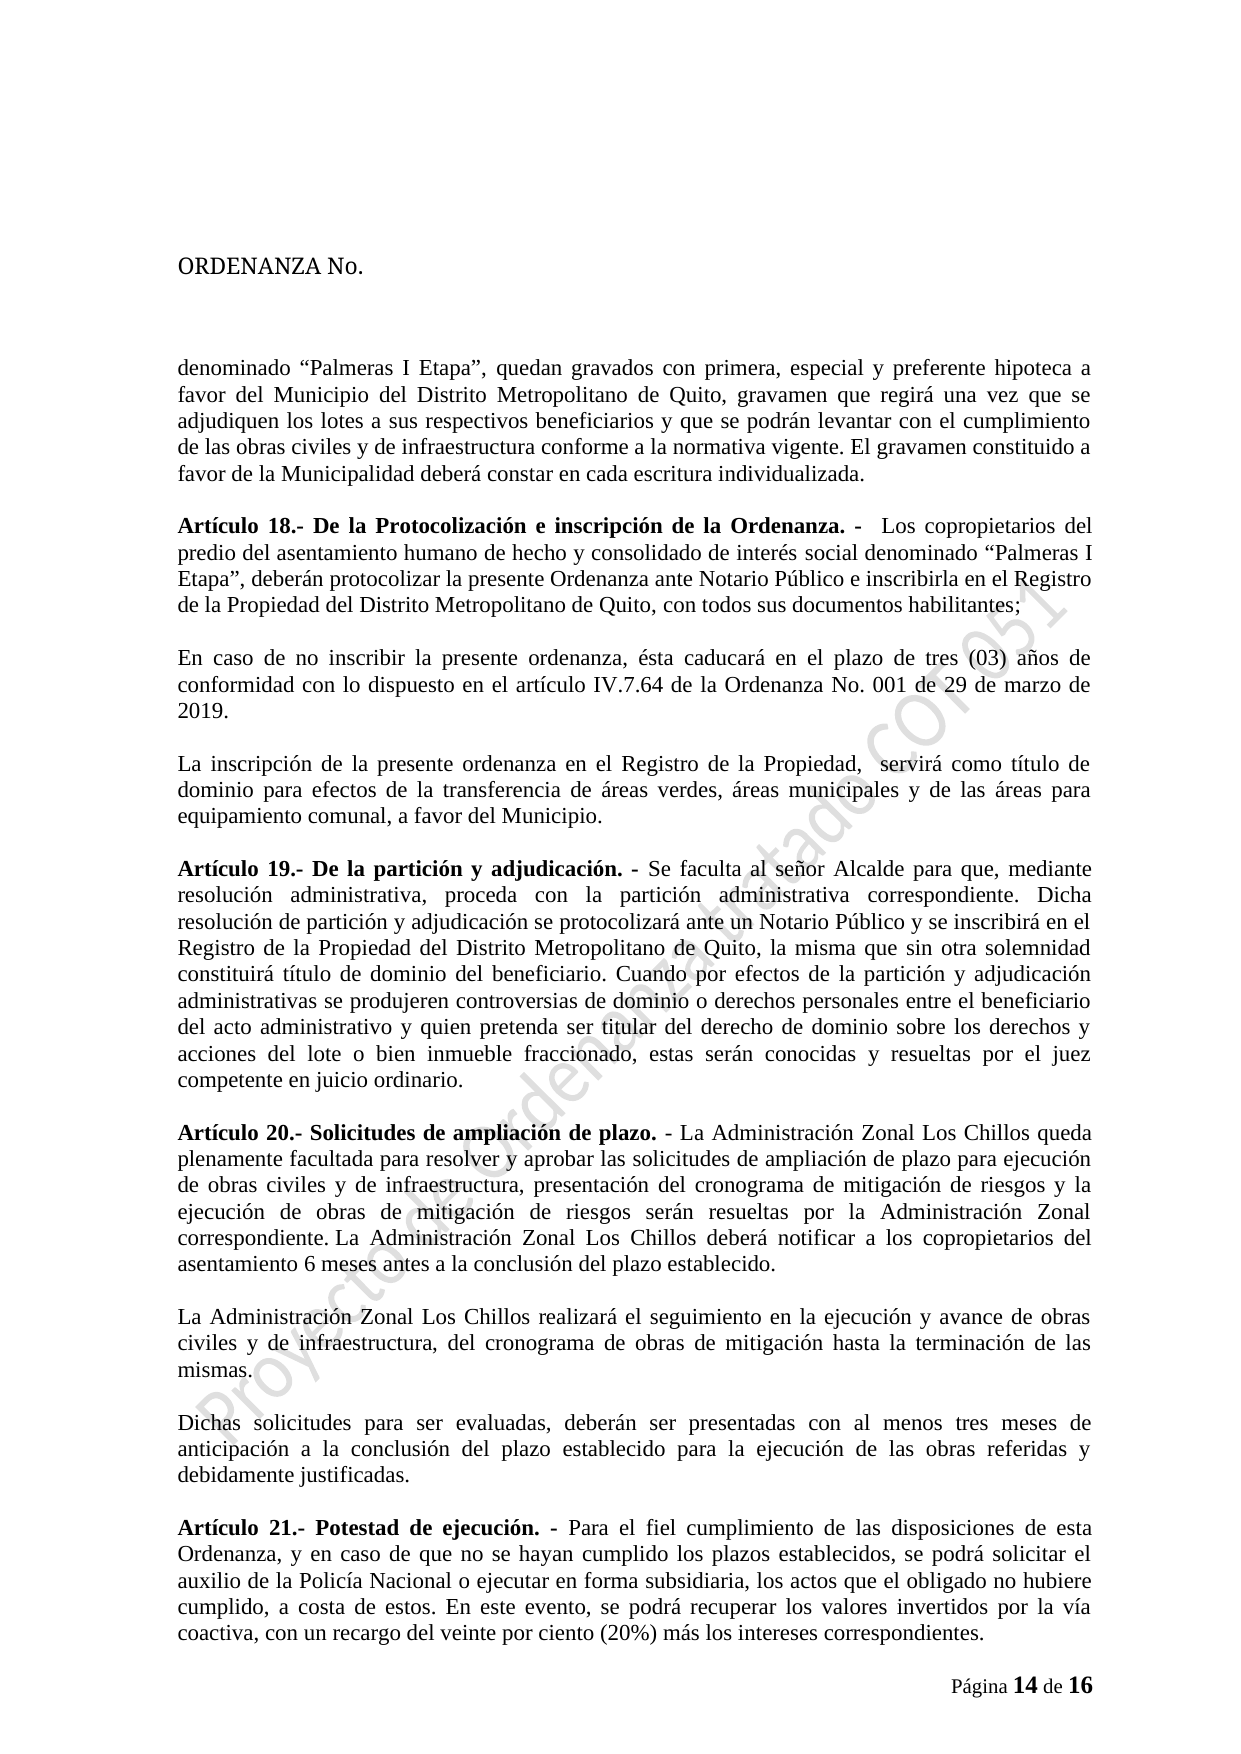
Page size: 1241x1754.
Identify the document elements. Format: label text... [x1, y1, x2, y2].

text La inscripción de la presente ordenanza en el Registro de la Propiedad, servirá como título de dominio para efectos de la transferencia de áreas verdes, áreas municipales y de las áreas para equipamiento comunal, a favor del Municipio. [177, 750, 1093, 829]
text En caso de no inscribir la presente ordenanza, ésta caducará en el plazo de tres (03) años de conformidad con lo dispuesto en el artículo IV.7.64 de la Ordenanza No. 001 de 29 de marzo de 2019. [177, 644, 1093, 723]
text La Administración Zonal Los Chillos realizará el seguimiento en la ejecución y avance de obras civiles y de infraestructura, del cronograma de obras de mitigación hasta la terminación de las mismas. [177, 1303, 1093, 1382]
text Dichas solicitudes para ser evaluadas, deberán ser presentadas con al menos tres meses de anticipación a la conclusión del plazo establecido para la ejecución de las obras referidas y debidamente justificadas. [177, 1408, 1093, 1488]
text Artículo 19.- De la partición y adjudicación. - Se faculta al señor Alcalde para que, mediante resolución administrativa, proceda con la partición administrativa correspondiente. Dicha resolución de partición y adjudicación se protocolizará ante un Notario Público y se inscribirá en el Registro de la Propiedad del Distrito Metropolitano de Quito, la misma que sin otra solemnidad constituirá título de dominio del beneficiario. Cuando por efectos de la partición y adjudicación administrativas se produjeren controversias de dominio o derechos personales entre el beneficiario del acto administrativo y quien pretenda ser titular del derecho de dominio sobre los derechos y acciones del lote o bien inmueble fraccionado, estas serán conocidas y resueltas por el juez competente en juicio ordinario. [177, 855, 1093, 1092]
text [177, 354, 1093, 486]
text Artículo 21.- Potestad de ejecución. - Para el fiel cumplimiento de las disposiciones de esta Ordenanza, y en caso de que no se hayan cumplido los plazos establecidos, se podrá solicitar el auxilio de la Policía Nacional o ejecutar en forma subsidiaria, los actos que el obligado no hubiere cumplido, a costa de estos. En este evento, se podrá recuperar los valores invertidos por la vía coactiva, con un recargo del veinte por ciento (20%) más los intereses correspondientes. [177, 1514, 1093, 1646]
text Artículo 18.- De la Protocolización e inscripción de la Ordenanza. - Los copropietarios del predio del asentamiento humano de hecho y consolidado de interés social denominado “Palmeras I Etapa”, deberán protocolizar la presente Ordenanza ante Notario Público e inscribirla en el Registro de la Propiedad del Distrito Metropolitano de Quito, con todos sus documentos habilitantes; [177, 512, 1093, 618]
text Artículo 20.- Solicitudes de ampliación de plazo. - La Administración Zonal Los Chillos queda plenamente facultada para resolver y aprobar las solicitudes de ampliación de plazo para ejecución de obras civiles y de infraestructura, presentación del cronograma de mitigación de riesgos y la ejecución de obras de mitigación de riesgos serán resueltas por la Administración Zonal correspondiente. La Administración Zonal Los Chillos deberá notificar a los copropietarios del asentamiento 6 meses antes a la conclusión del plazo establecido. [177, 1119, 1093, 1277]
